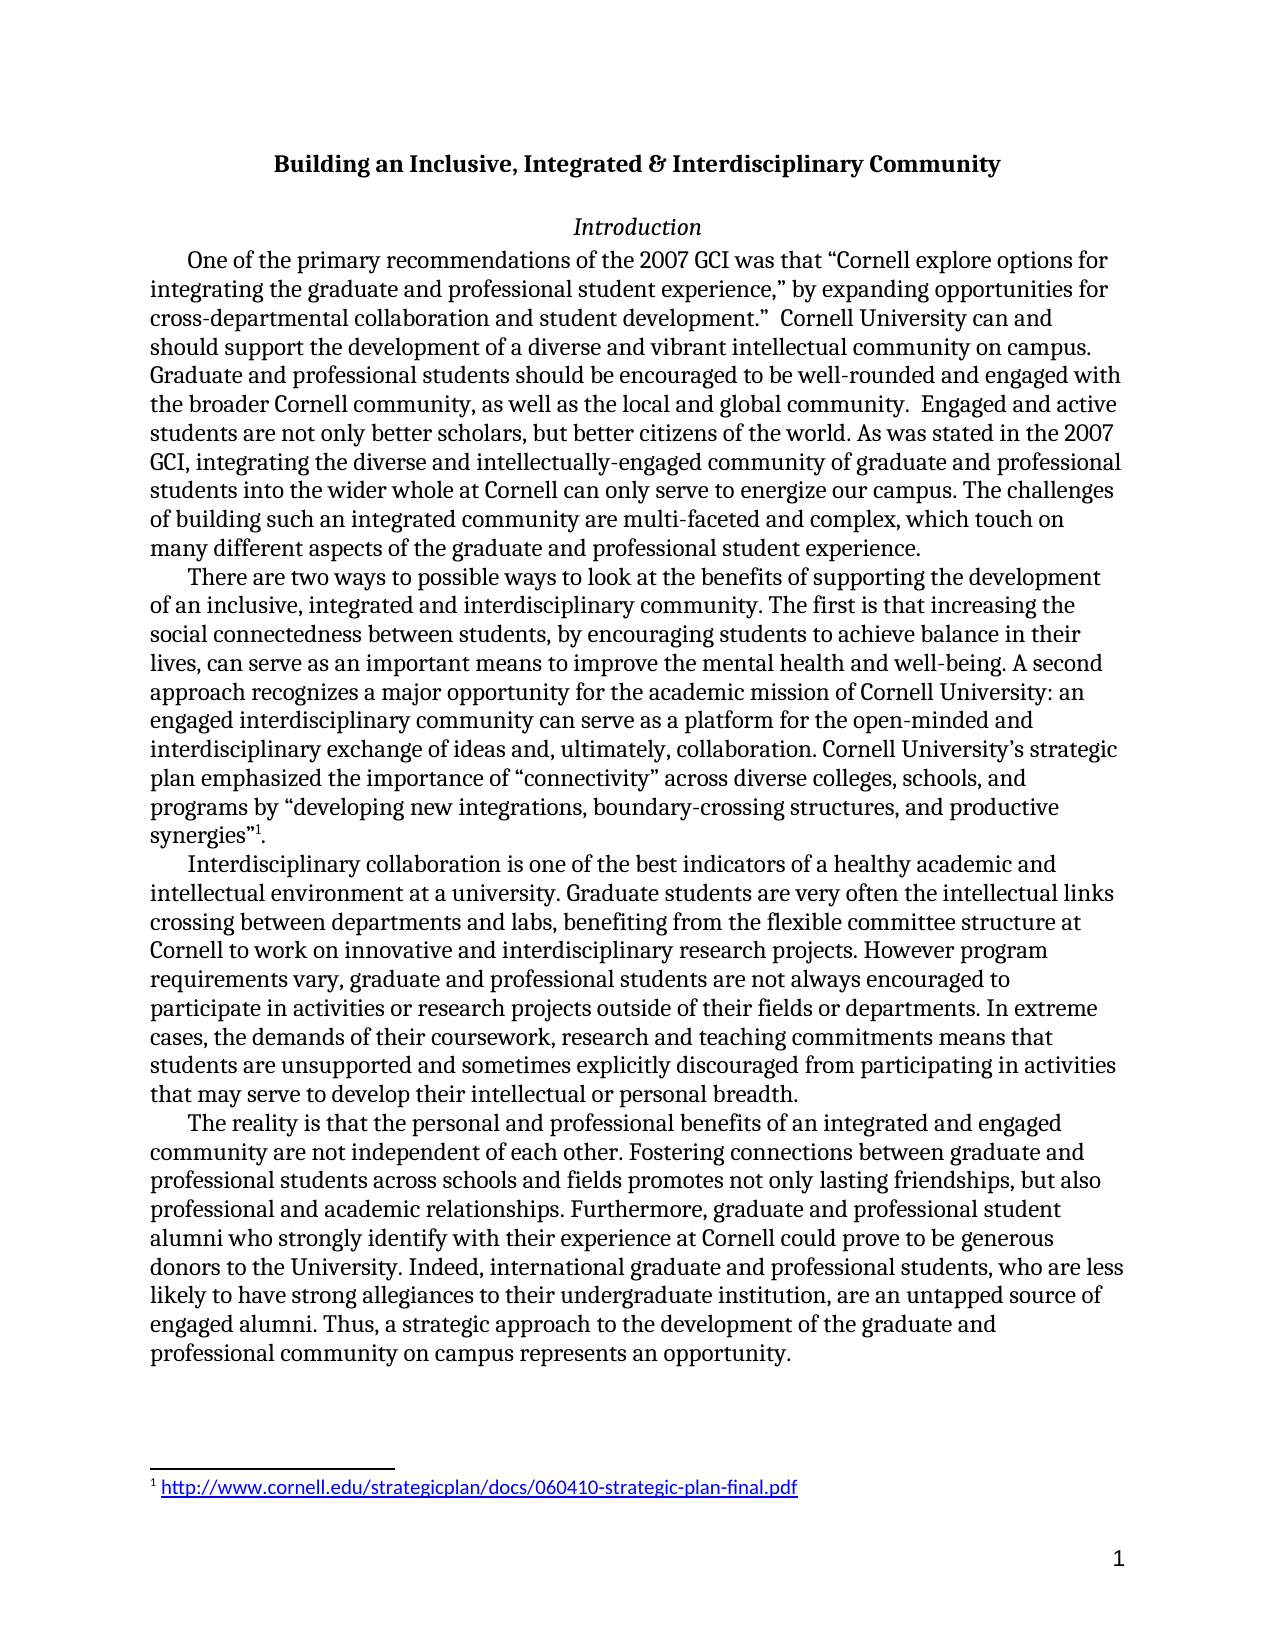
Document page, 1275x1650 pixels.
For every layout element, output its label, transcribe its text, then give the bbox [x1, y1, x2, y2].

text Interdisciplinary collaboration is one of the best indicators of a healthy academic and intellectual environment at a university. Graduate students are very often the intellectual links crossing between departments and labs, benefiting from the flexible committee structure at Cornell to work on innovative and interdisciplinary research projects. However program requirements vary, graduate and professional students are not always encouraged to participate in activities or research projects outside of their fields or departments. In extreme cases, the demands of their coursework, research and teaching commitments means that students are unsupported and sometimes explicitly discouraged from participating in activities that may serve to develop their intellectual or personal breadth. [150, 850, 1125, 1109]
text The reality is that the personal and professional benefits of an integrated and engaged community are not independent of each other. Fostering connections between graduate and professional students across schools and fields promotes not only lasting friendships, but also professional and academic relationships. Furthermore, graduate and professional student alumni who strongly identify with their experience at Cornell could prove to be generous donors to the University. Indeed, international graduate and professional students, who are less likely to have strong allegiances to their undergraduate institution, are an untapped source of engaged alumni. Thus, a strategic approach to the development of the graduate and professional community on campus represents an opportunity. [150, 1109, 1125, 1367]
text One of the primary recommendations of the 2007 GCI was that “Cornell explore options for integrating the graduate and professional student experience,” by expanding opportunities for cross-departmental collaboration and student development.” Cornell University can and should support the development of a diverse and vibrant intellectual community on campus. Graduate and professional students should be encouraged to be well-rounded and engaged with the broader Cornell community, as well as the local and global community. Engaged and active students are not only better scholars, but better citizens of the world. As was stated in the 2007 GCI, integrating the diverse and intellectually-engaged community of graduate and professional students into the wider whole at Cornell can only serve to energize our campus. The challenges of building such an integrated community are multi-faceted and complex, which touch on many different aspects of the graduate and professional student experience. [150, 246, 1125, 562]
text Introduction [150, 213, 1125, 242]
text Building an Inclusive, Integrated & Interdisciplinary Community [150, 150, 1125, 179]
text There are two ways to possible ways to look at the benefits of supporting the development of an inclusive, integrated and interdisciplinary community. The first is that increasing the social connectedness between students, by encouraging students to achieve balance in their lives, can serve as an important means to improve the mental health and well-being. A second approach recognizes a major opportunity for the academic mission of Cornell University: an engaged interdisciplinary community can serve as a platform for the open-minded and interdisciplinary exchange of ideas and, ultimately, collaboration. Cornell University’s strategic plan emphasized the importance of “connectivity” across diverse colleges, schools, and programs by “developing new integrations, boundary-crossing structures, and productive synergies”. [150, 562, 1125, 850]
